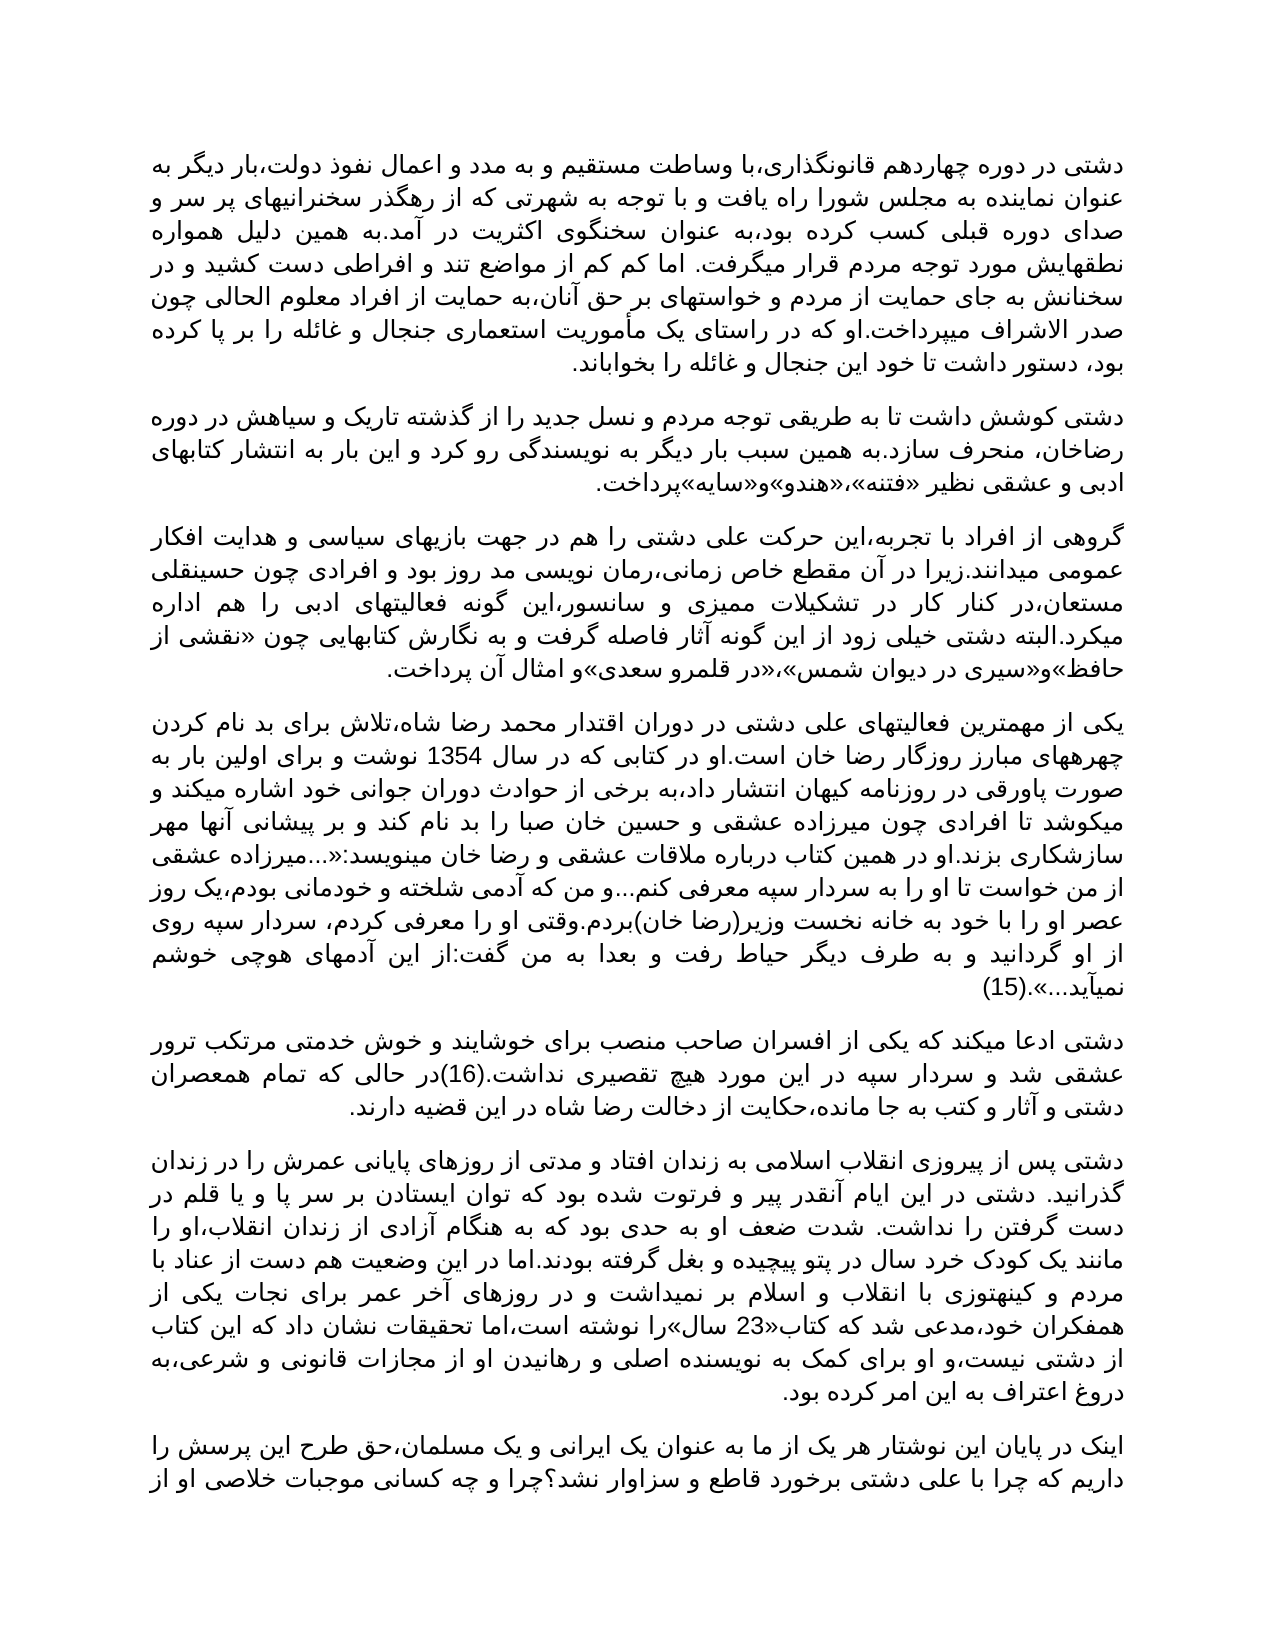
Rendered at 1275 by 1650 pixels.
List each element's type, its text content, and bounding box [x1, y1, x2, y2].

text گروهی از افراد با تجربه،این حرکت علی دشتی را هم در جهت بازیهای سیاسی و هدایت افکار عمومی‏ می‏دانند.زیرا در آن مقطع خاص زمانی،رمان نویسی‏ مد روز بود و افرادی چون حسینقلی مستعان،در کنار کار در تشکیلات ممیزی و سانسور،این گونه فعالیتهای‏ ادبی را هم اداره می‏کرد.البته دشتی خیلی زود از این‏ گونه آثار فاصله گرفت و به نگارش کتابهایی چون‏ «نقشی از حافظ»و«سیری در دیوان شمس»،«در قلمرو سعدی»و امثال آن پرداخت. [150, 522, 1125, 683]
text دشتی ادعا می‏کند که یکی از افسران صاحب‏ منصب برای خوشایند و خوش خدمتی مرتکب ترور عشقی شد و سردار سپه در این مورد هیچ تقصیری‏ نداشت.(16)در حالی که تمام همعصران دشتی و آثار و کتب به جا مانده،حکایت از دخالت رضا شاه در این‏ قضیه دارند. [150, 1026, 1125, 1121]
text دشتی کوشش داشت تا به طریقی توجه مردم و نسل‏ جدید را از گذشته تاریک و سیاهش در دوره رضاخان، منحرف سازد.به همین سبب بار دیگر به نویسندگی رو کرد و این بار به انتشار کتابهای ادبی و عشقی نظیر «فتنه»،«هندو»و«سایه»پرداخت. [150, 402, 1125, 497]
text یکی از مهمترین فعالیتهای علی دشتی در دوران‏ اقتدار محمد رضا شاه،تلاش برای بد نام کردن‏ چهره‏های مبارز روزگار رضا خان است.او در کتابی که‏ در سال 1354 نوشت و برای اولین بار به صورت‏ پاورقی در روزنامه کیهان انتشار داد،به برخی از حوادث دوران جوانی خود اشاره می‏کند و می‏کوشد تا افرادی چون میرزاده عشقی و حسین خان صبا را بد نام کند و بر پیشانی آنها مهر سازشکاری بزند.او در همین کتاب درباره ملاقات عشقی و رضا خان‏ می‏نویسد:«...میرزاده عشقی از من خواست تا او را به‏ سردار سپه معرفی کنم...و من که آدمی شلخته و خودمانی بودم،یک روز عصر او را با خود به خانه‏ نخست وزیر(رضا خان)بردم.وقتی او را معرفی کردم، سردار سپه روی از او گردانید و به طرف دیگر حیاط رفت و بعدا به من گفت:از این آدمهای هوچی خوشم‏ نمی‏آید...».(15) [150, 708, 1125, 1001]
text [150, 1431, 1125, 1492]
text دشتی در دوره چهاردهم قانونگذاری،با وساطت‏ مستقیم و به مدد و اعمال نفوذ دولت،بار دیگر به عنوان‏ نماینده به مجلس شورا راه یافت و با توجه به شهرتی که‏ از رهگذر سخنرانیهای پر سر و صدای دوره قبلی کسب‏ کرده بود،به عنوان سخنگوی اکثریت در آمد.به همین‏ دلیل همواره نطقهایش مورد توجه مردم قرار می‏گرفت. اما کم کم از مواضع تند و افراطی دست کشید و در سخنانش به جای حمایت از مردم و خواستهای بر حق‏ آنان،به حمایت از افراد معلوم الحالی چون‏ صدر الاشراف می‏پرداخت.او که در راستای یک‏ مأموریت استعماری جنجال و غائله را بر پا کرده بود، دستور داشت تا خود این جنجال و غائله را بخواباند. [150, 150, 1125, 377]
text دشتی پس از پیروزی انقلاب اسلامی به زندان افتاد و مدتی از روزهای پایانی عمرش را در زندان گذرانید. دشتی در این ایام آنقدر پیر و فرتوت شده بود که توان‏ ایستادن بر سر پا و یا قلم در دست گرفتن را نداشت. شدت ضعف او به حدی بود که به هنگام آزادی از زندان انقلاب،او را مانند یک کودک خرد سال در پتو پیچیده و بغل گرفته بودند.اما در این وضعیت هم‏ دست از عناد با مردم و کینه‏توزی با انقلاب و اسلام‏ بر نمی‏داشت و در روزهای آخر عمر برای نجات یکی از همفکران خود،مدعی شد که کتاب«23 سال»را نوشته است،اما تحقیقات نشان داد که این کتاب از دشتی نیست،و او برای کمک به نویسنده اصلی و رهانیدن او از مجازات قانونی و شرعی،به دروغ اعتراف‏ به این امر کرده بود. [150, 1146, 1125, 1406]
